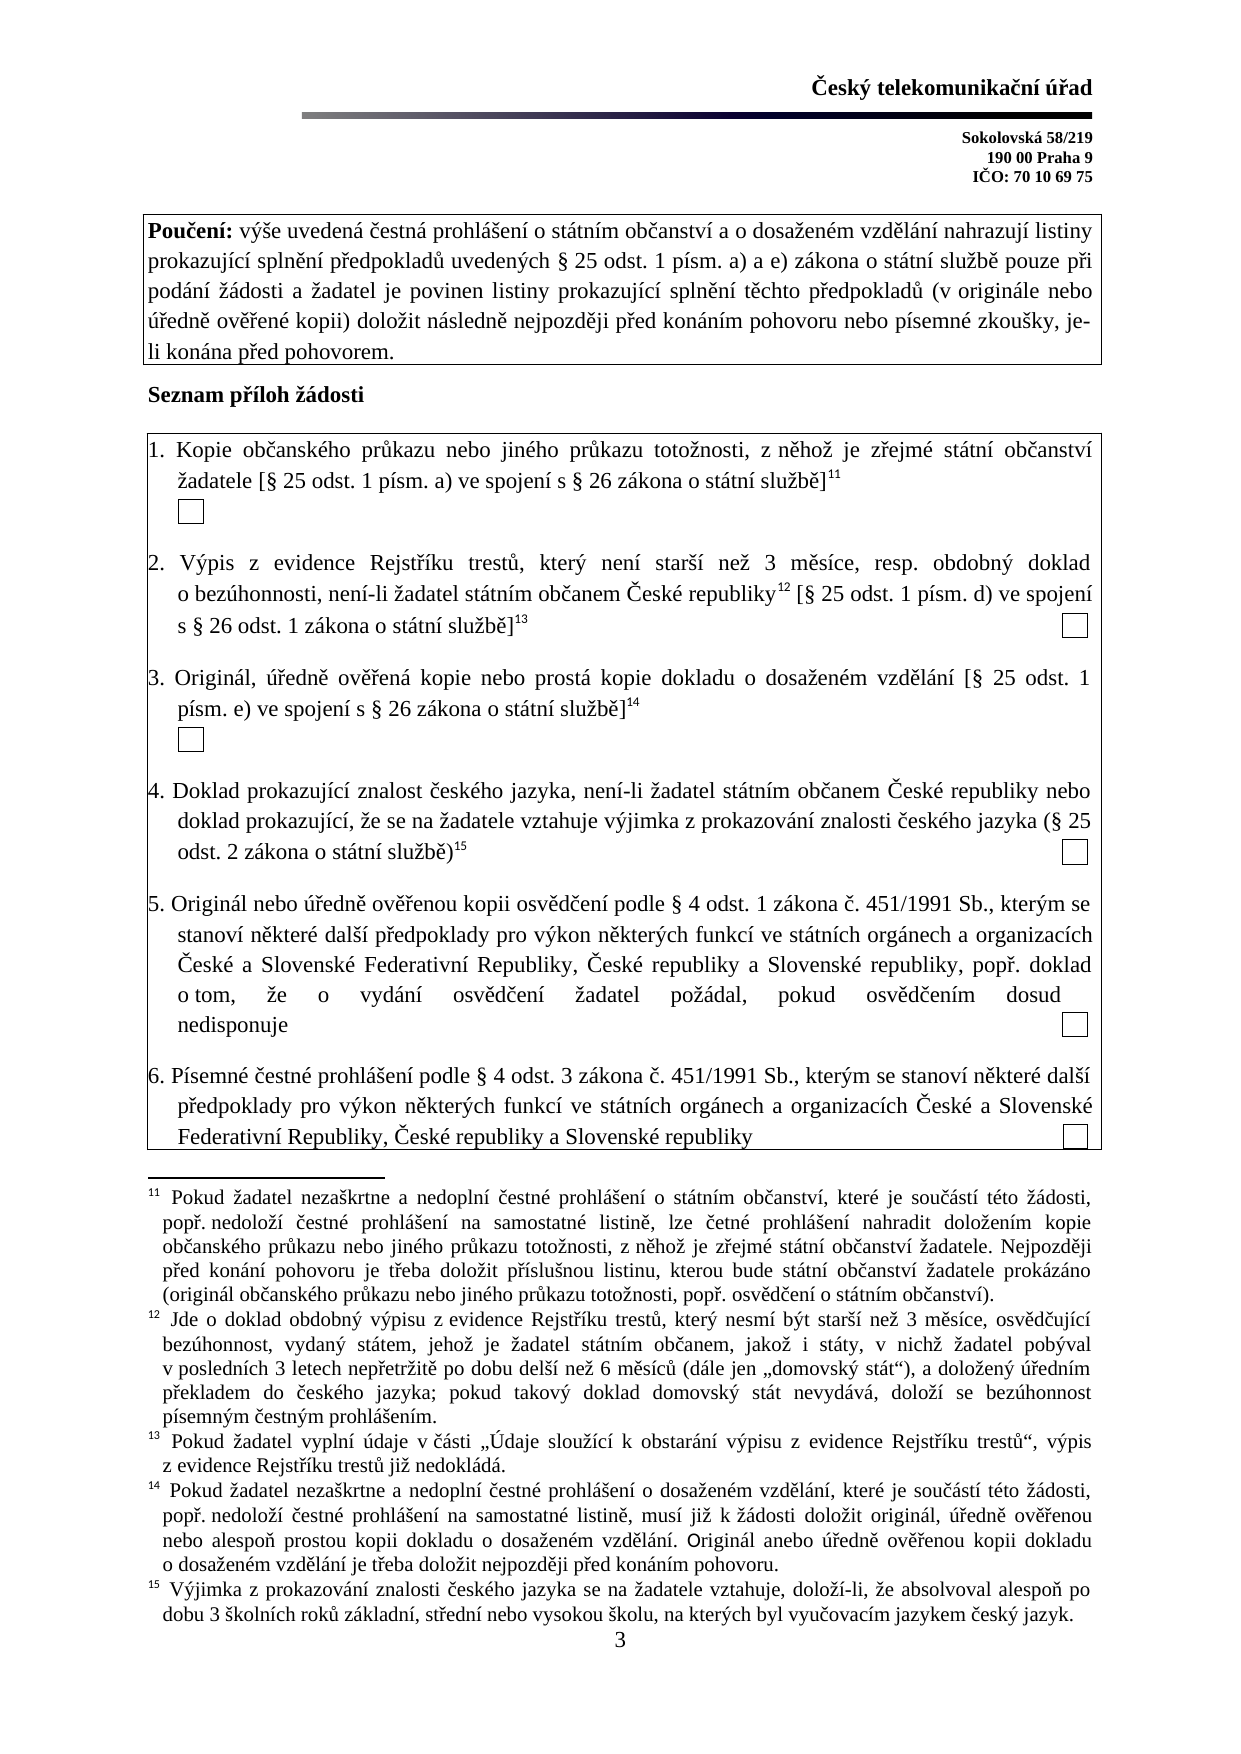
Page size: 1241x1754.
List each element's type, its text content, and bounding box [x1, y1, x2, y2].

text 3. Originál, úředně ověřená kopie nebo prostá kopie dokladu o dosaženém vzdělání [§ 25 odst. 1 písm. e) ve spojení s § 26 zákona o státní službě] [148, 661, 1101, 752]
text Poučení: výše uvedená čestná prohlášení o státním občanství a o dosaženém vzdělání nahrazují listiny prokazující splnění předpokladů uvedených § 25 odst. 1 písm. a) a e) zákona o státní službě pouze při podání žádosti a žadatel je povinen listiny prokazující splnění těchto předpokladů (v originále nebo úředně ověřené kopii) doložit následně nejpozději před konáním pohovoru nebo písemné zkoušky, je-li konána před pohovorem. [144, 215, 1101, 364]
text 4. Doklad prokazující znalost českého jazyka, není-li žadatel státním občanem České republiky nebo doklad prokazující, že se na žadatele vztahuje výjimka z prokazování znalosti českého jazyka (§ 25 odst. 2 zákona o státní službě) [148, 774, 1101, 865]
text Seznam příloh žádosti [148, 381, 1092, 408]
text 2. Výpis z evidence Rejstříku trestů, který není starší než 3 měsíce, resp. obdobný doklad o bezúhonnosti, není-li žadatel státním občanem České republiky [§ 25 odst. 1 písm. d) ve spojení s § 26 odst. 1 zákona o státní službě] [148, 546, 1101, 639]
text 1. Kopie občanského průkazu nebo jiného průkazu totožnosti, z něhož je zřejmé státní občanství žadatele [§ 25 odst. 1 písm. a) ve spojení s § 26 zákona o státní službě] [148, 434, 1101, 524]
text 5. Originál nebo úředně ověřenou kopii osvědčení podle § 4 odst. 1 zákona č. 451/1991 Sb., kterým se stanoví některé další předpoklady pro výkon některých funkcí ve státních orgánech a organizacích České a Slovenské Federativní Republiky, České republiky a Slovenské republiky, popř. doklad o tom, že o vydání osvědčení žadatel požádal, pokud osvědčením dosud nedisponuje [148, 887, 1101, 1038]
text 6. Písemné čestné prohlášení podle § 4 odst. 3 zákona č. 451/1991 Sb., kterým se stanoví některé další předpoklady pro výkon některých funkcí ve státních orgánech a organizacích České a Slovenské Federativní Republiky, České republiky a Slovenské republiky [148, 1059, 1101, 1149]
